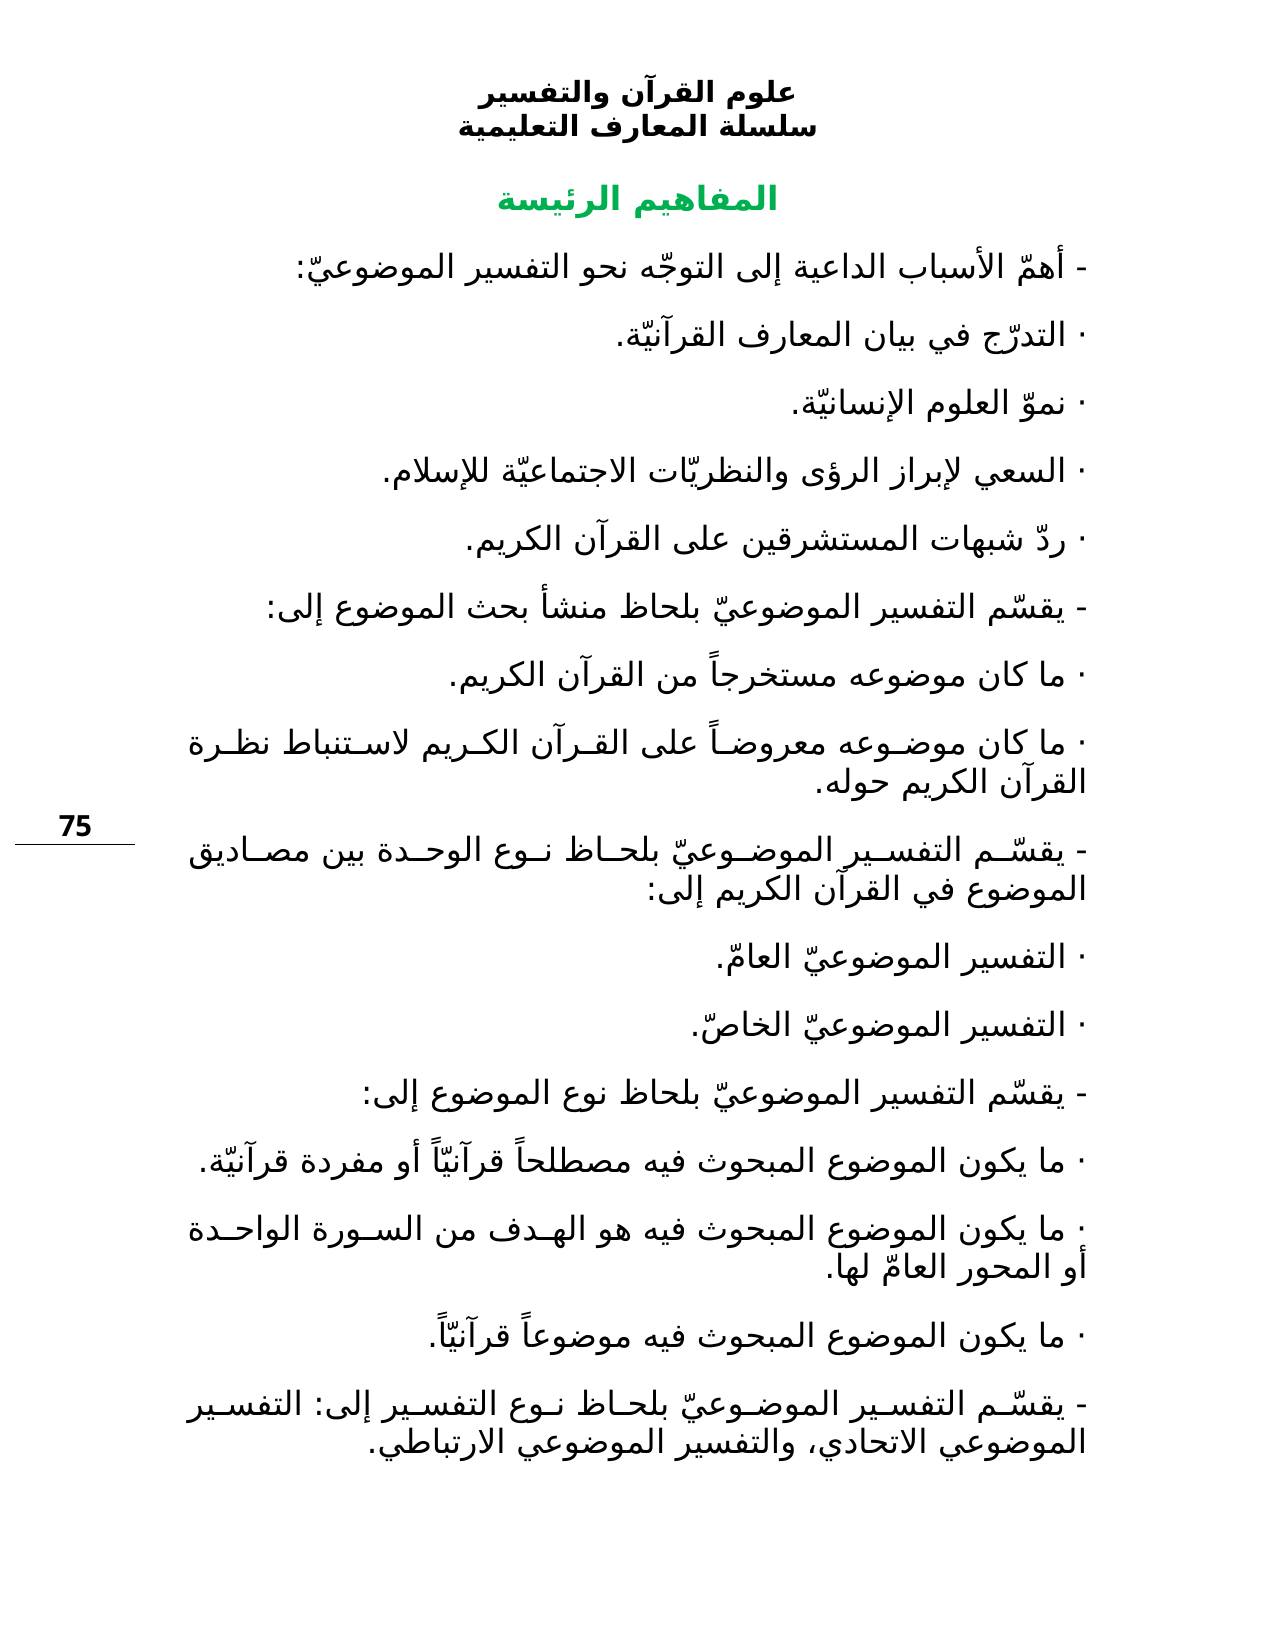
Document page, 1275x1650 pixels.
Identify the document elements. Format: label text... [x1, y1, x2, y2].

text - يقسّم التفسير الموضوعيّ بلحاظ منشأ بحث الموضوع إلى: [187, 587, 1087, 626]
text · السعي لإبراز الرؤى والنظريّات الاجتماعيّة للإسلام. [187, 451, 1087, 490]
text · التدرّج في بيان المعارف القرآنيّة. [187, 315, 1087, 354]
text - أهمّ الأسباب الداعية إلى التوجّه نحو التفسير الموضوعيّ: [187, 247, 1087, 286]
text · التفسير الموضوعيّ العامّ. [187, 937, 1087, 976]
text - يقسّم التفسير الموضوعيّ بلحاظ نوع التفسير إلى: التفسير الموضوعي الاتحادي، والتفسير الموضوعي الارتباطي. [187, 1384, 1087, 1462]
text · ما يكون الموضوع المبحوث فيه مصطلحاً قرآنيّاً أو مفردة قرآنيّة. [187, 1141, 1087, 1180]
text - يقسّم التفسير الموضوعيّ بلحاظ نوع الوحدة بين مصاديق الموضوع في القرآن الكريم إلى: [187, 830, 1087, 908]
text · التفسير الموضوعيّ الخاصّ. [187, 1005, 1087, 1044]
text · ما يكون الموضوع المبحوث فيه هو الهدف من السورة الواحدة أو المحور العامّ لها. [187, 1209, 1087, 1287]
text · ما كان موضوعه معروضاً على القرآن الكريم لاستنباط نظرة القرآن الكريم حوله. [187, 723, 1087, 801]
text · ما كان موضوعه مستخرجاً من القرآن الكريم. [187, 655, 1087, 694]
text المفاهيم الرئيسة [187, 179, 1087, 218]
text · نموّ العلوم الإنسانيّة. [187, 383, 1087, 422]
text - يقسّم التفسير الموضوعيّ بلحاظ نوع الموضوع إلى: [187, 1073, 1087, 1112]
text · ردّ شبهات المستشرقين على القرآن الكريم. [187, 519, 1087, 558]
text · ما يكون الموضوع المبحوث فيه موضوعاً قرآنيّاً. [187, 1316, 1087, 1355]
